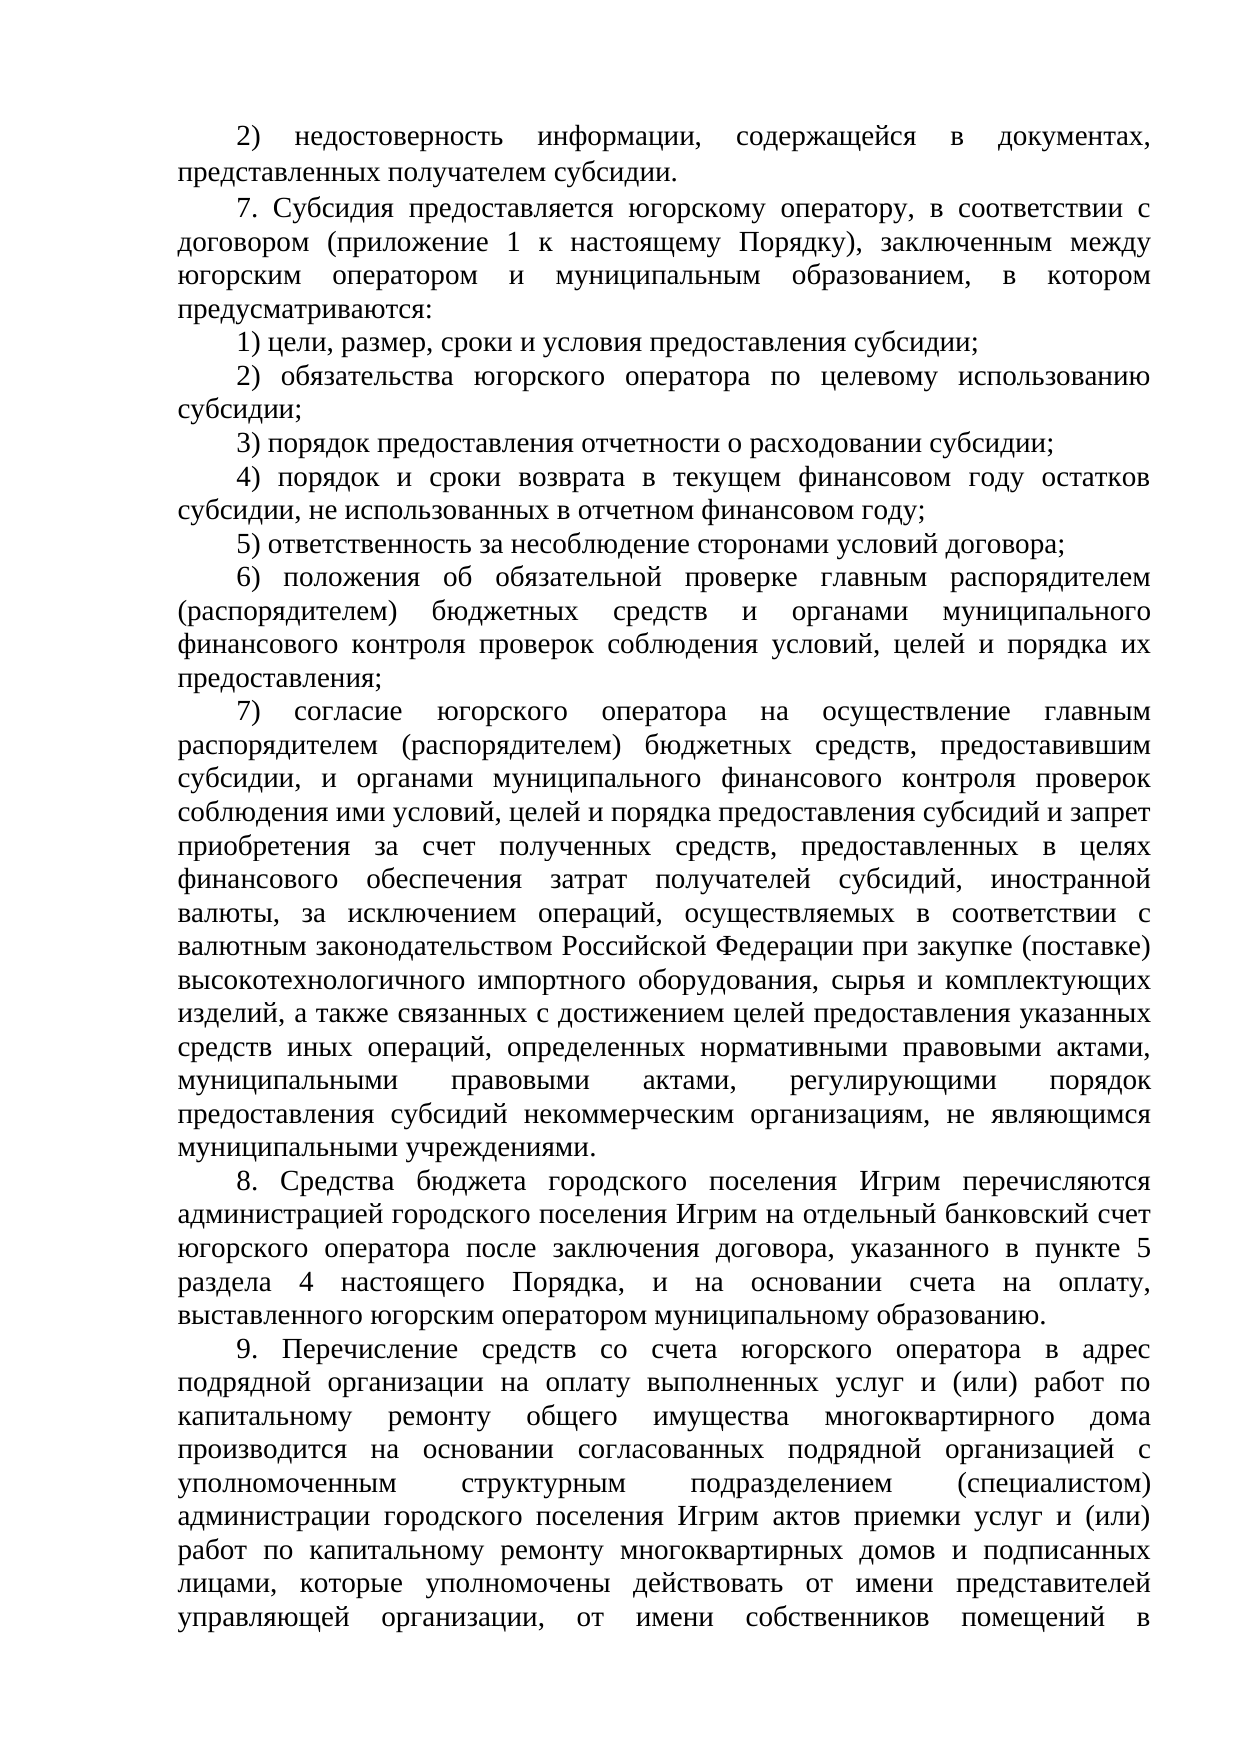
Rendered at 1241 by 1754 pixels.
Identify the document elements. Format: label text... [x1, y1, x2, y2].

text 5) ответственность за несоблюдение сторонами условий договора; [177, 526, 1152, 559]
text 7. Субсидия предоставляется югорскому оператору, в соответствии с договором (приложение 1 к настоящему Порядку), заключенным между югорским оператором и муниципальным образованием, в котором предусматриваются: [177, 190, 1152, 324]
text 2) обязательства югорского оператора по целевому использованию субсидии; [177, 358, 1152, 425]
text 8. Средства бюджета городского поселения Игрим перечисляются администрацией городского поселения Игрим на отдельный банковский счет югорского оператора после заключения договора, указанного в пункте 5 раздела 4 настоящего Порядка, и на основании счета на оплату, выставленного югорским оператором муниципальному образованию. [177, 1163, 1152, 1331]
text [177, 1331, 1152, 1633]
text 6) положения об обязательной проверке главным распорядителем (распорядителем) бюджетных средств и органами муниципального финансового контроля проверок соблюдения условий, целей и порядка их предоставления; [177, 559, 1152, 693]
text 3) порядок предоставления отчетности о расходовании субсидии; [177, 425, 1152, 459]
text 4) порядок и сроки возврата в текущем финансовом году остатков субсидии, не использованных в отчетном финансовом году; [177, 459, 1152, 526]
text 1) цели, размер, сроки и условия предоставления субсидии; [177, 324, 1152, 358]
text 2) недостоверность информации, содержащейся в документах, представленных получателем субсидии. [177, 118, 1152, 188]
